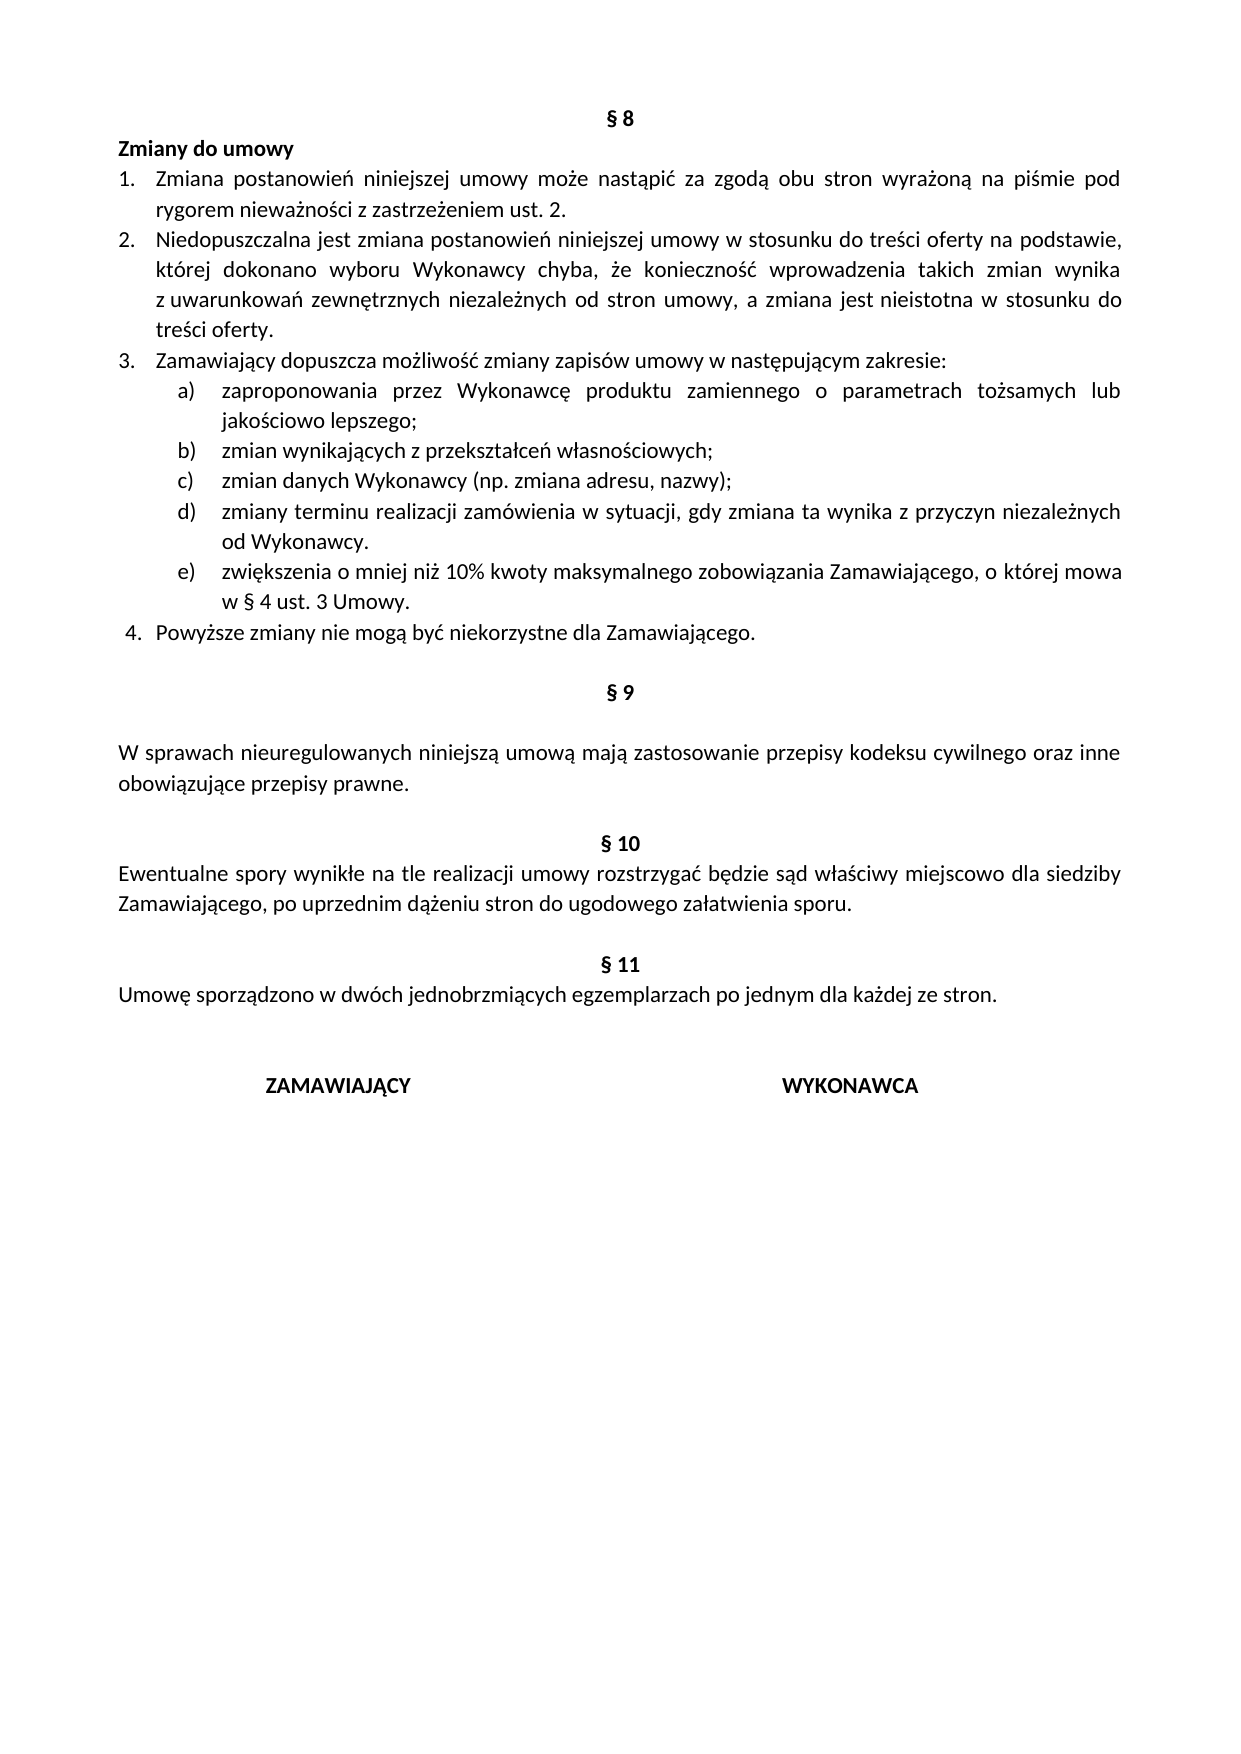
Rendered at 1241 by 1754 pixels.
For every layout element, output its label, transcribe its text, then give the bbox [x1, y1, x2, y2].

list Zmiana postanowień niniejszej umowy może nastąpić za zgodą obu stron wyrażoną na piśmie pod rygorem nieważności z zastrzeżeniem ust. 2. [118, 164, 1122, 223]
text Umowę sporządzono w dwóch jednobrzmiących egzemplarzach po jednym dla każdej ze stron. [118, 980, 1122, 1008]
text Zmiany do umowy [118, 134, 1122, 162]
list § 9 [118, 678, 1122, 706]
list zmian wynikających z przekształceń własnościowych; [177, 436, 1122, 464]
text Ewentualne spory wynikłe na tle realizacji umowy rozstrzygać będzie sąd właściwy miejscowo dla siedziby Zamawiającego, po uprzednim dążeniu stron do ugodowego załatwienia sporu. [118, 859, 1122, 917]
list zwiększenia o mniej niż 10% kwoty maksymalnego zobowiązania Zamawiającego, o której mowa w § 4 ust. 3 Umowy. [177, 557, 1122, 615]
list zmian danych Wykonawcy (np. zmiana adresu, nazwy); [177, 467, 1122, 494]
text ZAMAWIAJĄCY WYKONAWCA [118, 1071, 1122, 1099]
list Zamawiający dopuszcza możliwość zmiany zapisów umowy w następującym zakresie: [118, 346, 1122, 374]
text § 11 [118, 950, 1122, 978]
text § 10 [118, 829, 1122, 857]
list Niedopuszczalna jest zmiana postanowień niniejszej umowy w stosunku do treści oferty na podstawie, której dokonano wyboru Wykonawcy chyba, że konieczność wprowadzenia takich zmian wynika z uwarunkowań zewnętrznych niezależnych od stron umowy, a zmiana jest nieistotna w stosunku do treści oferty. [118, 225, 1122, 343]
list zmiany terminu realizacji zamówienia w sytuacji, gdy zmiana ta wynika z przyczyn niezależnych od Wykonawcy. [177, 497, 1122, 555]
text W sprawach nieuregulowanych niniejszą umową mają zastosowanie przepisy kodeksu cywilnego oraz inne obowiązujące przepisy prawne. [118, 738, 1122, 797]
text § 8 [118, 104, 1122, 132]
list zaproponowania przez Wykonawcę produktu zamiennego o parametrach tożsamych lub jakościowo lepszego; [177, 376, 1122, 434]
list Powyższe zmiany nie mogą być niekorzystne dla Zamawiającego. [125, 618, 1122, 646]
